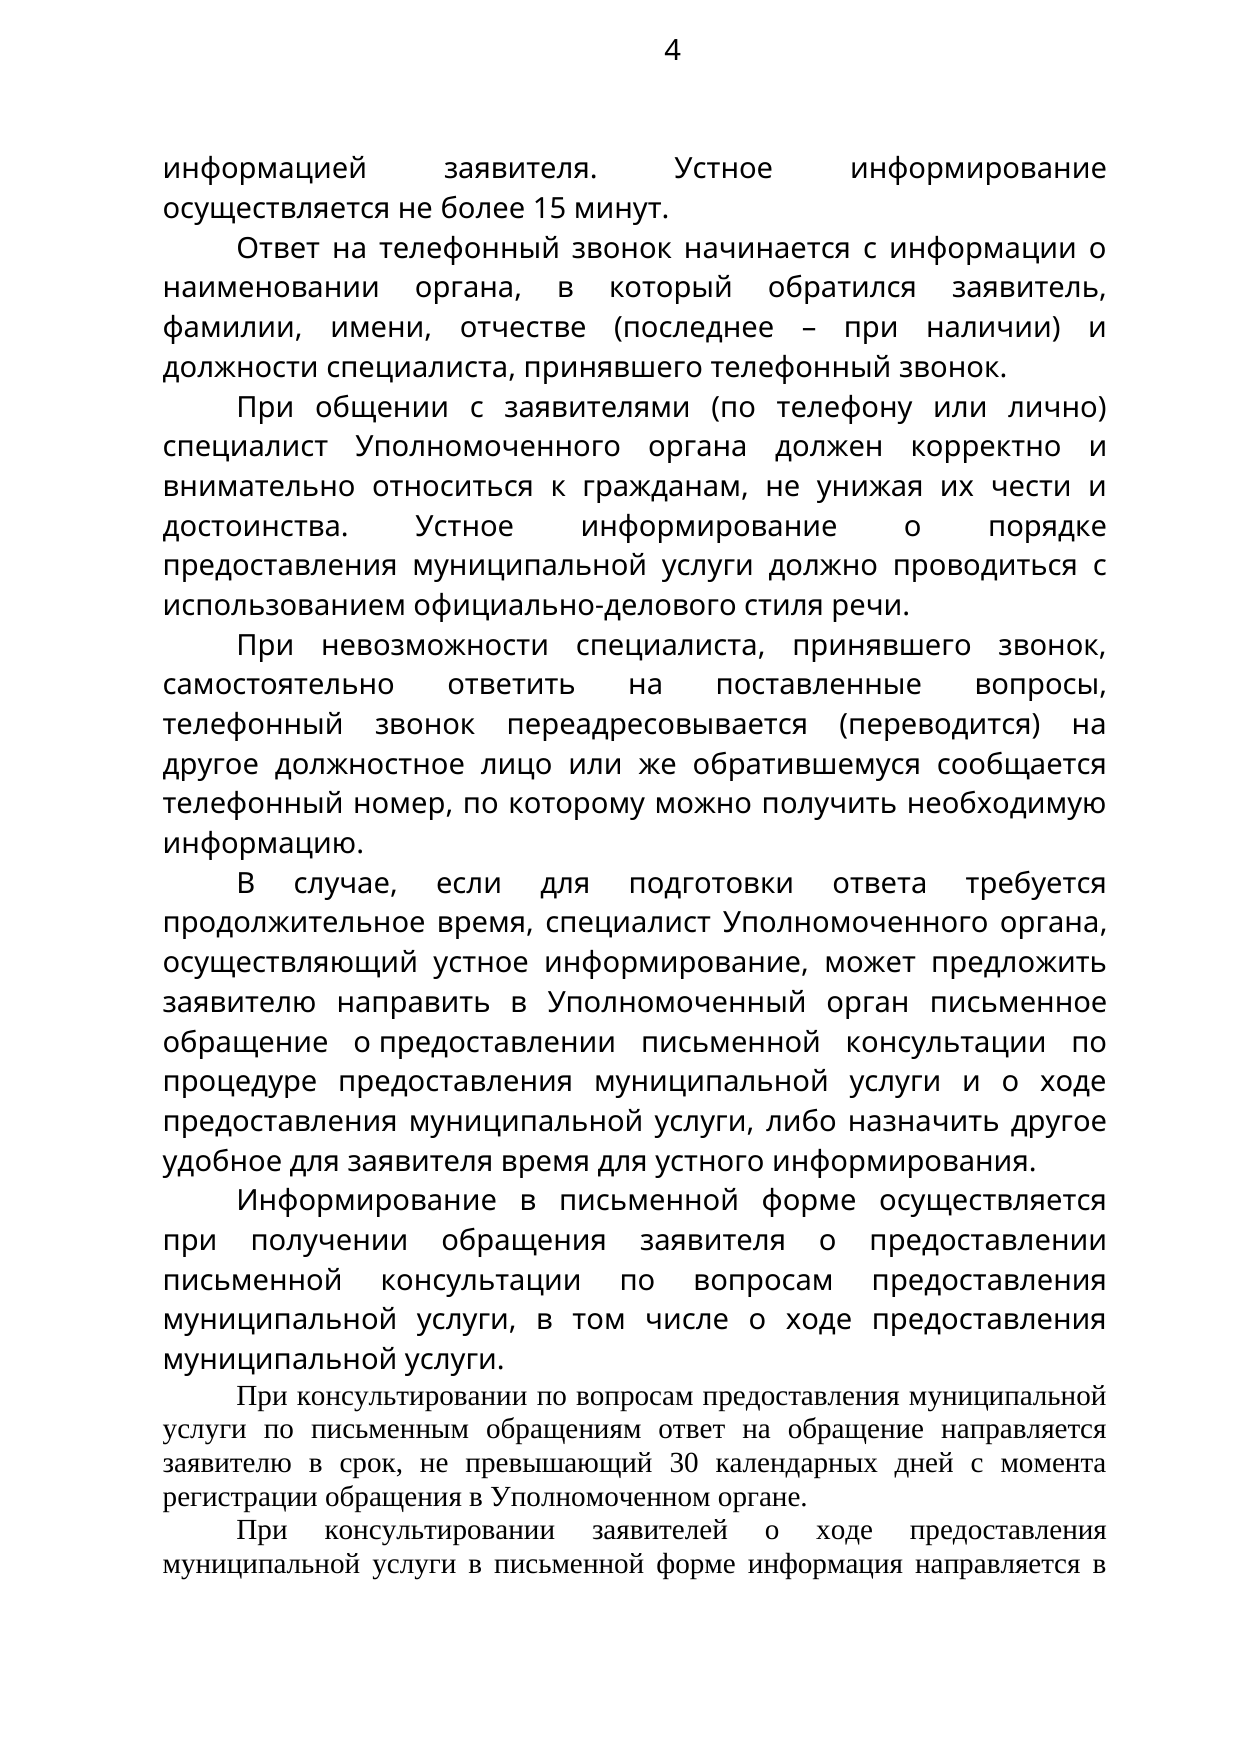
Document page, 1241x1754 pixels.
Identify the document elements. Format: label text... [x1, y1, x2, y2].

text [162, 1512, 1107, 1579]
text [162, 148, 1107, 227]
text При консультировании по вопросам предоставления муниципальной услуги по письменным обращениям ответ на обращение направляется заявителю в срок, не превышающий 30 календарных дней с момента регистрации обращения в Уполномоченном органе. [162, 1378, 1107, 1512]
text При общении с заявителями (по телефону или лично) специалист Уполномоченного органа должен корректно и внимательно относиться к гражданам, не унижая их чести и достоинства. Устное информирование о порядке предоставления муниципальной услуги должно проводиться с использованием официально-делового стиля речи. [162, 386, 1107, 624]
text В случае, если для подготовки ответа требуется продолжительное время, специалист Уполномоченного органа, осуществляющий устное информирование, может предложить заявителю направить в Уполномоченный орган письменное обращение о предоставлении письменной консультации по процедуре предоставления муниципальной услуги и о ходе предоставления муниципальной услуги, либо назначить другое удобное для заявителя время для устного информирования. [162, 862, 1107, 1179]
text Ответ на телефонный звонок начинается с информации о наименовании органа, в который обратился заявитель, фамилии, имени, отчестве (последнее – при наличии) и должности специалиста, принявшего телефонный звонок. [162, 227, 1107, 386]
text При невозможности специалиста, принявшего звонок, самостоятельно ответить на поставленные вопросы, телефонный звонок переадресовывается (переводится) на другое должностное лицо или же обратившемуся сообщается телефонный номер, по которому можно получить необходимую информацию. [162, 624, 1107, 862]
text Информирование в письменной форме осуществляется при получении обращения заявителя о предоставлении письменной консультации по вопросам предоставления муниципальной услуги, в том числе о ходе предоставления муниципальной услуги. [162, 1179, 1107, 1378]
